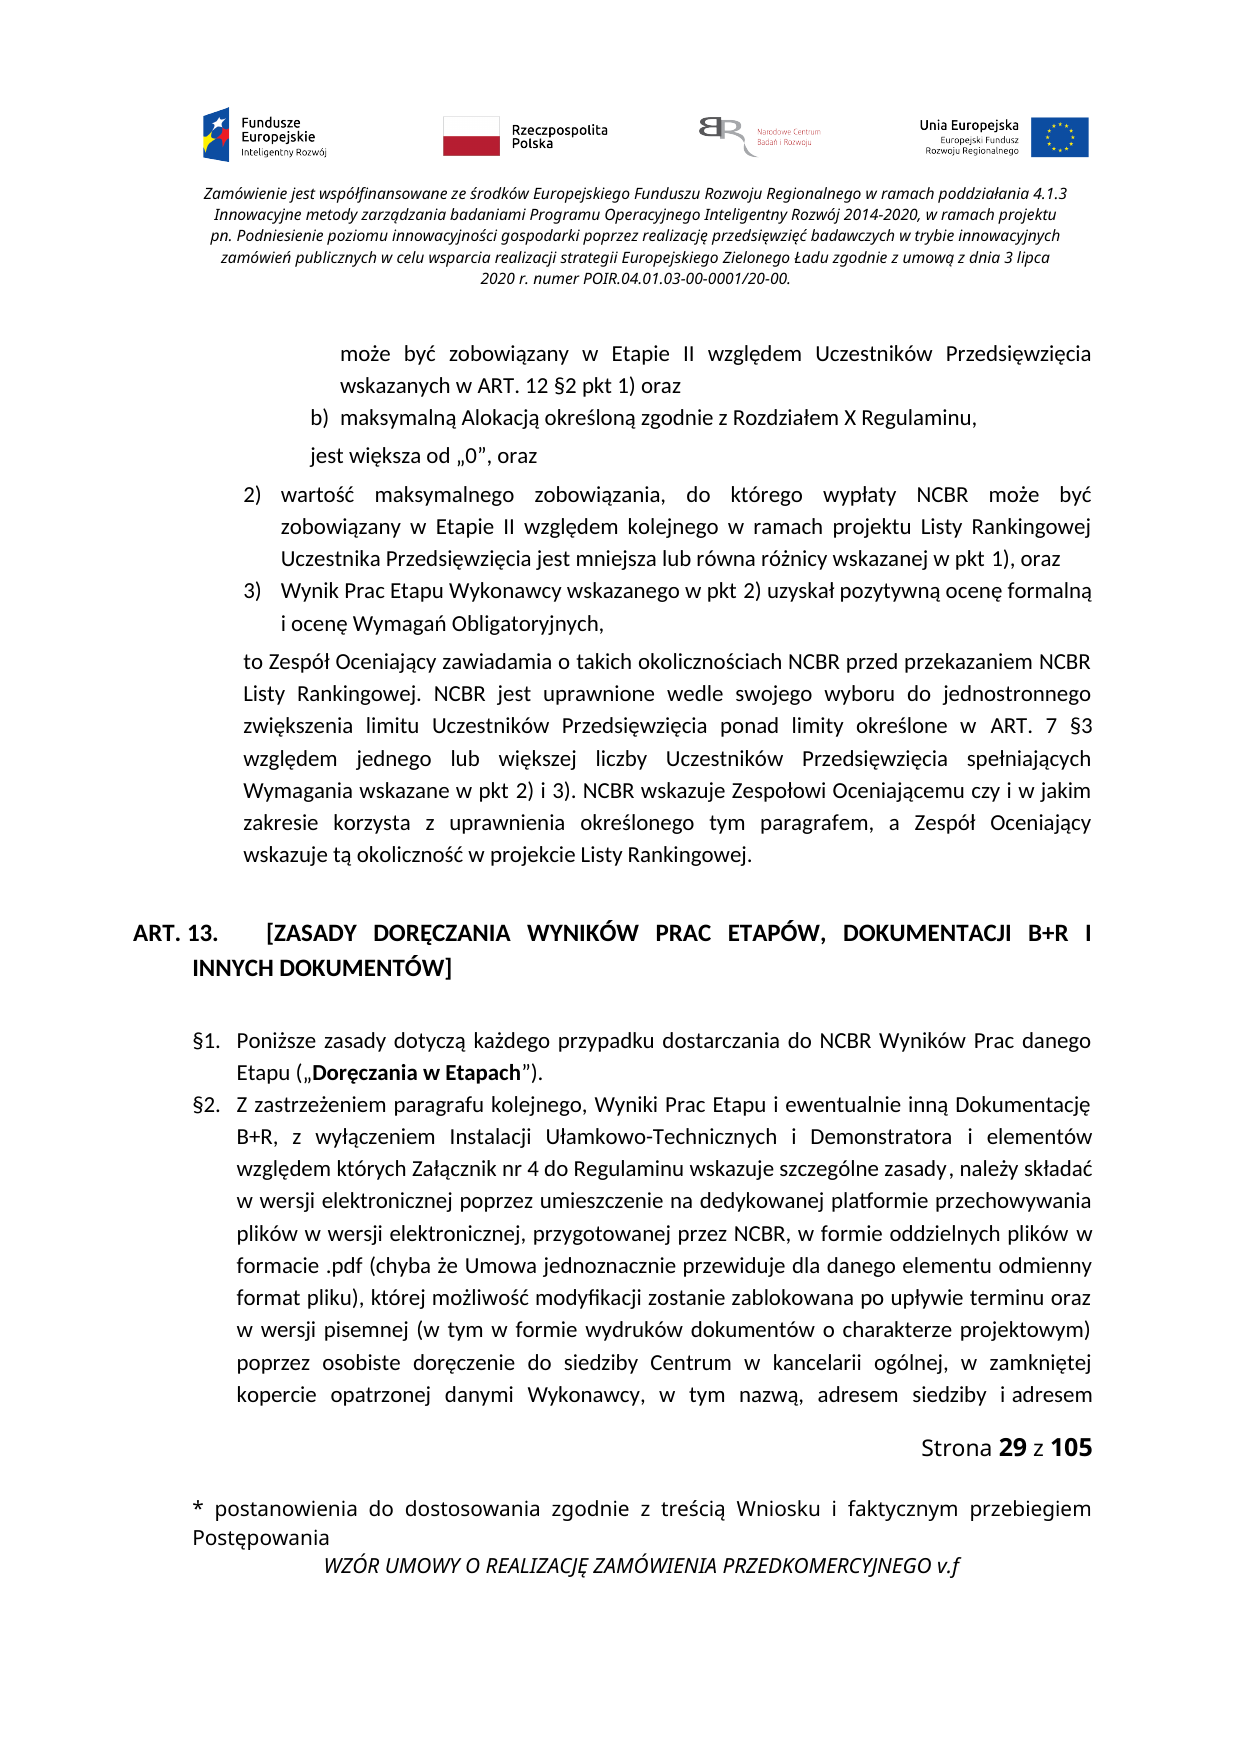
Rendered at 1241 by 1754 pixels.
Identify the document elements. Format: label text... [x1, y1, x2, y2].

picture [203, 107, 1089, 162]
text jest większa od „0”, oraz [310, 442, 1093, 470]
text to Zespół Oceniający zawiadamia o takich okolicznościach NCBR przed przekazaniem NCBR Listy Rankingowej. NCBR jest uprawnione wedle swojego wyboru do jednostronnego zwiększenia limitu Uczestników Przedsięwzięcia ponad limity określone w ART. 7 §3 względem jednego lub większej liczby Uczestników Przedsięwzięcia spełniających Wymagania wskazane w pkt 2) i 3). NCBR wskazuje Zespołowi Oceniającemu czy i w jakim zakresie korzysta z uprawnienia określonego tym paragrafem, a Zespół Oceniający wskazuje tą okoliczność w projekcie Listy Rankingowej. [243, 647, 1093, 868]
list wartość maksymalnego zobowiązania, do którego wypłaty NCBR może być zobowiązany w Etapie II względem kolejnego w ramach projektu Listy Rankingowej Uczestnika Przedsięwzięcia jest mniejsza lub równa różnicy wskazanej w pkt 1), oraz [243, 480, 1093, 572]
list Wynik Prac Etapu Wykonawcy wskazanego w pkt 2) uzyskał pozytywną ocenę formalną i ocenę Wymagań Obligatoryjnych, [243, 577, 1093, 637]
list Poniższe zasady dotyczą każdego przypadku dostarczania do NCBR Wyników Prac danego Etapu („Doręczania w Etapach”). [192, 1026, 1093, 1086]
subtitle [ZASADY DORĘCZANIA WYNIKÓW PRAC ETAPÓW, DOKUMENTACJI B+R I INNYCH DOKUMENTÓW] [133, 917, 1093, 983]
list maksymalną Alokacją określoną zgodnie z Rozdziałem X Regulaminu, [310, 403, 1093, 431]
